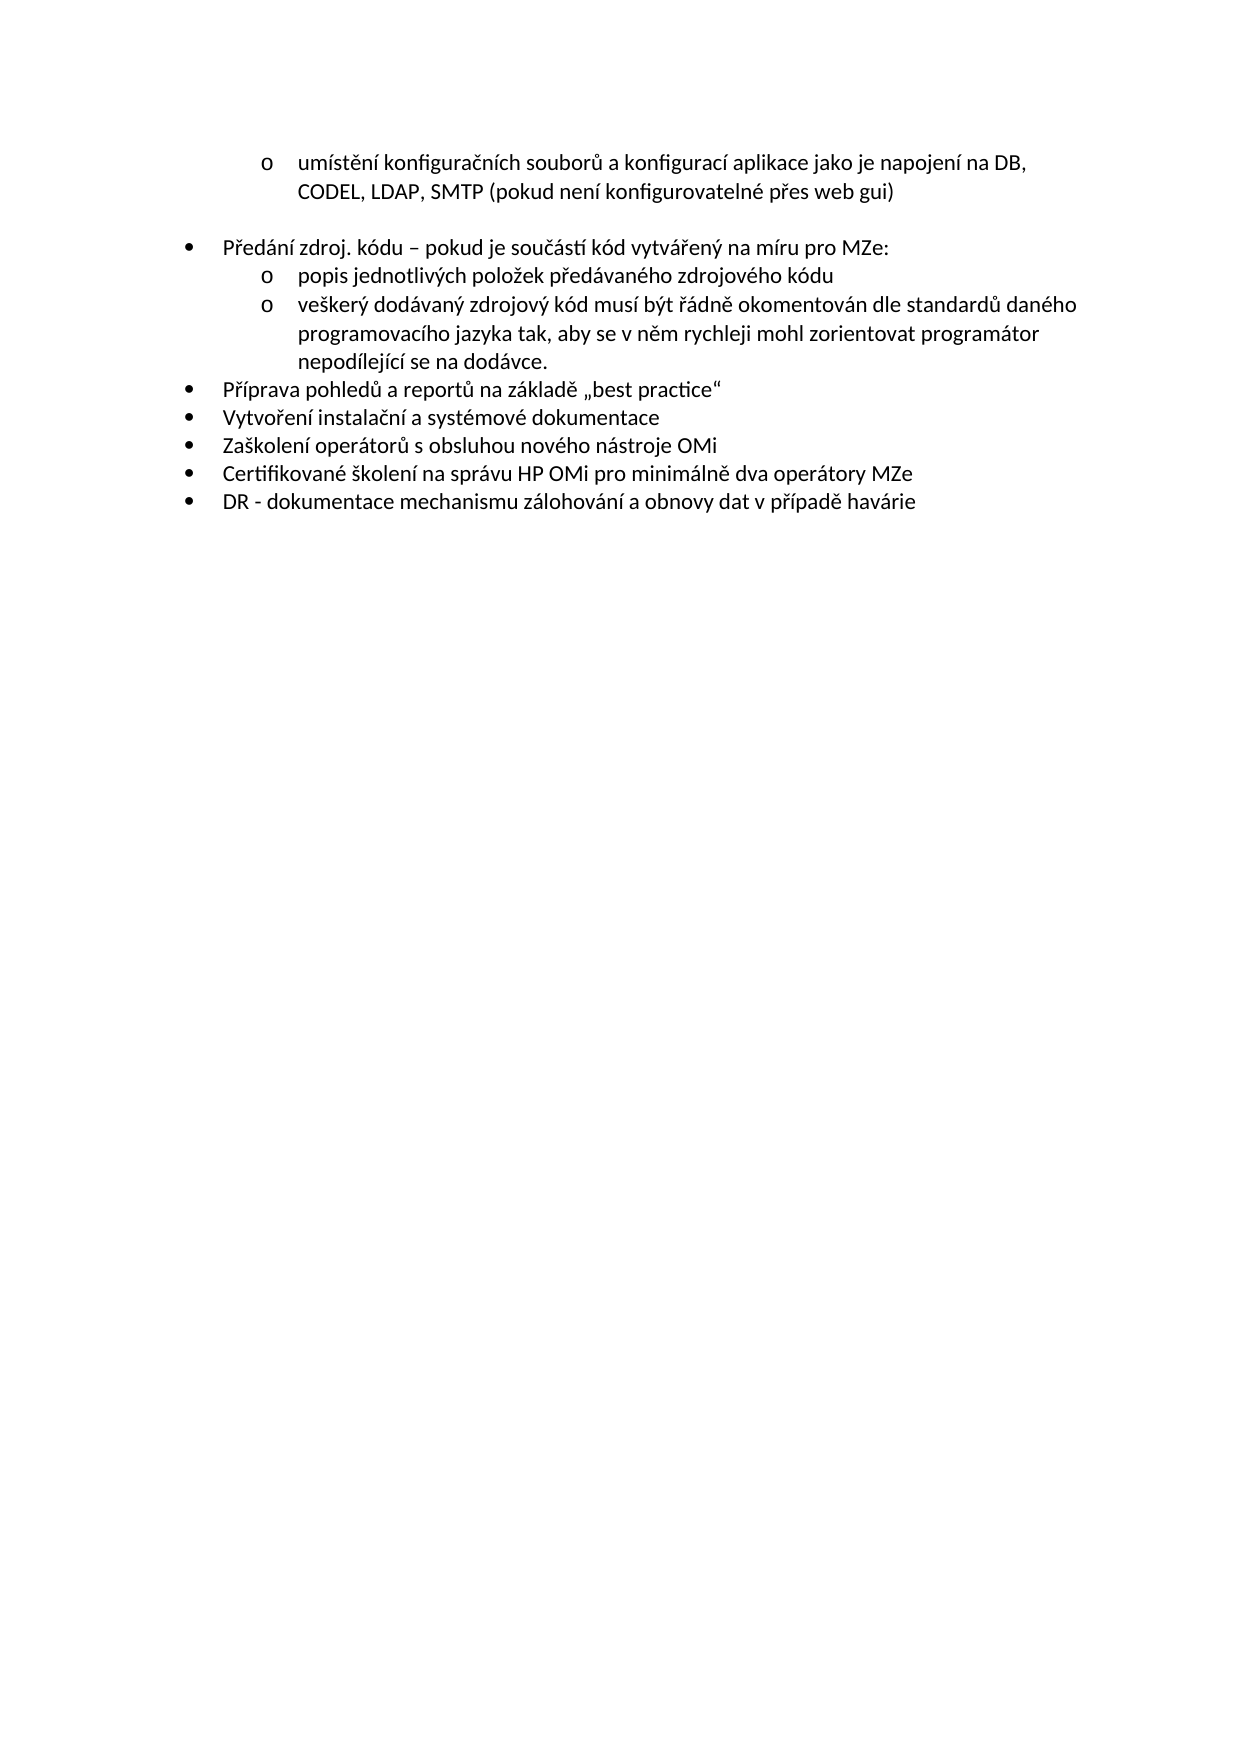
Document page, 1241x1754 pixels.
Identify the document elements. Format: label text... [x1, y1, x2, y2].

list popis jednotlivých položek předávaného zdrojového kódu [260, 261, 1092, 290]
list Zaškolení operátorů s obsluhou nového nástroje OMi [185, 431, 1092, 459]
list veškerý dodávaný zdrojový kód musí být řádně okomentován dle standardů daného programovacího jazyka tak, aby se v něm rychleji mohl zorientovat programátor nepodílející se na dodávce. [260, 290, 1092, 375]
list umístění konfiguračních souborů a konfigurací aplikace jako je napojení na DB, CODEL, LDAP, SMTP (pokud není konfigurovatelné přes web gui) [260, 148, 1092, 205]
list DR - dokumentace mechanismu zálohování a obnovy dat v případě havárie [185, 487, 1092, 515]
list Certifikované školení na správu HP OMi pro minimálně dva operátory MZe [185, 459, 1092, 487]
list Příprava pohledů a reportů na základě „best practice“ [185, 375, 1092, 403]
list Vytvoření instalační a systémové dokumentace [185, 403, 1092, 431]
list Předání zdroj. kódu – pokud je součástí kód vytvářený na míru pro MZe: [185, 233, 1092, 261]
